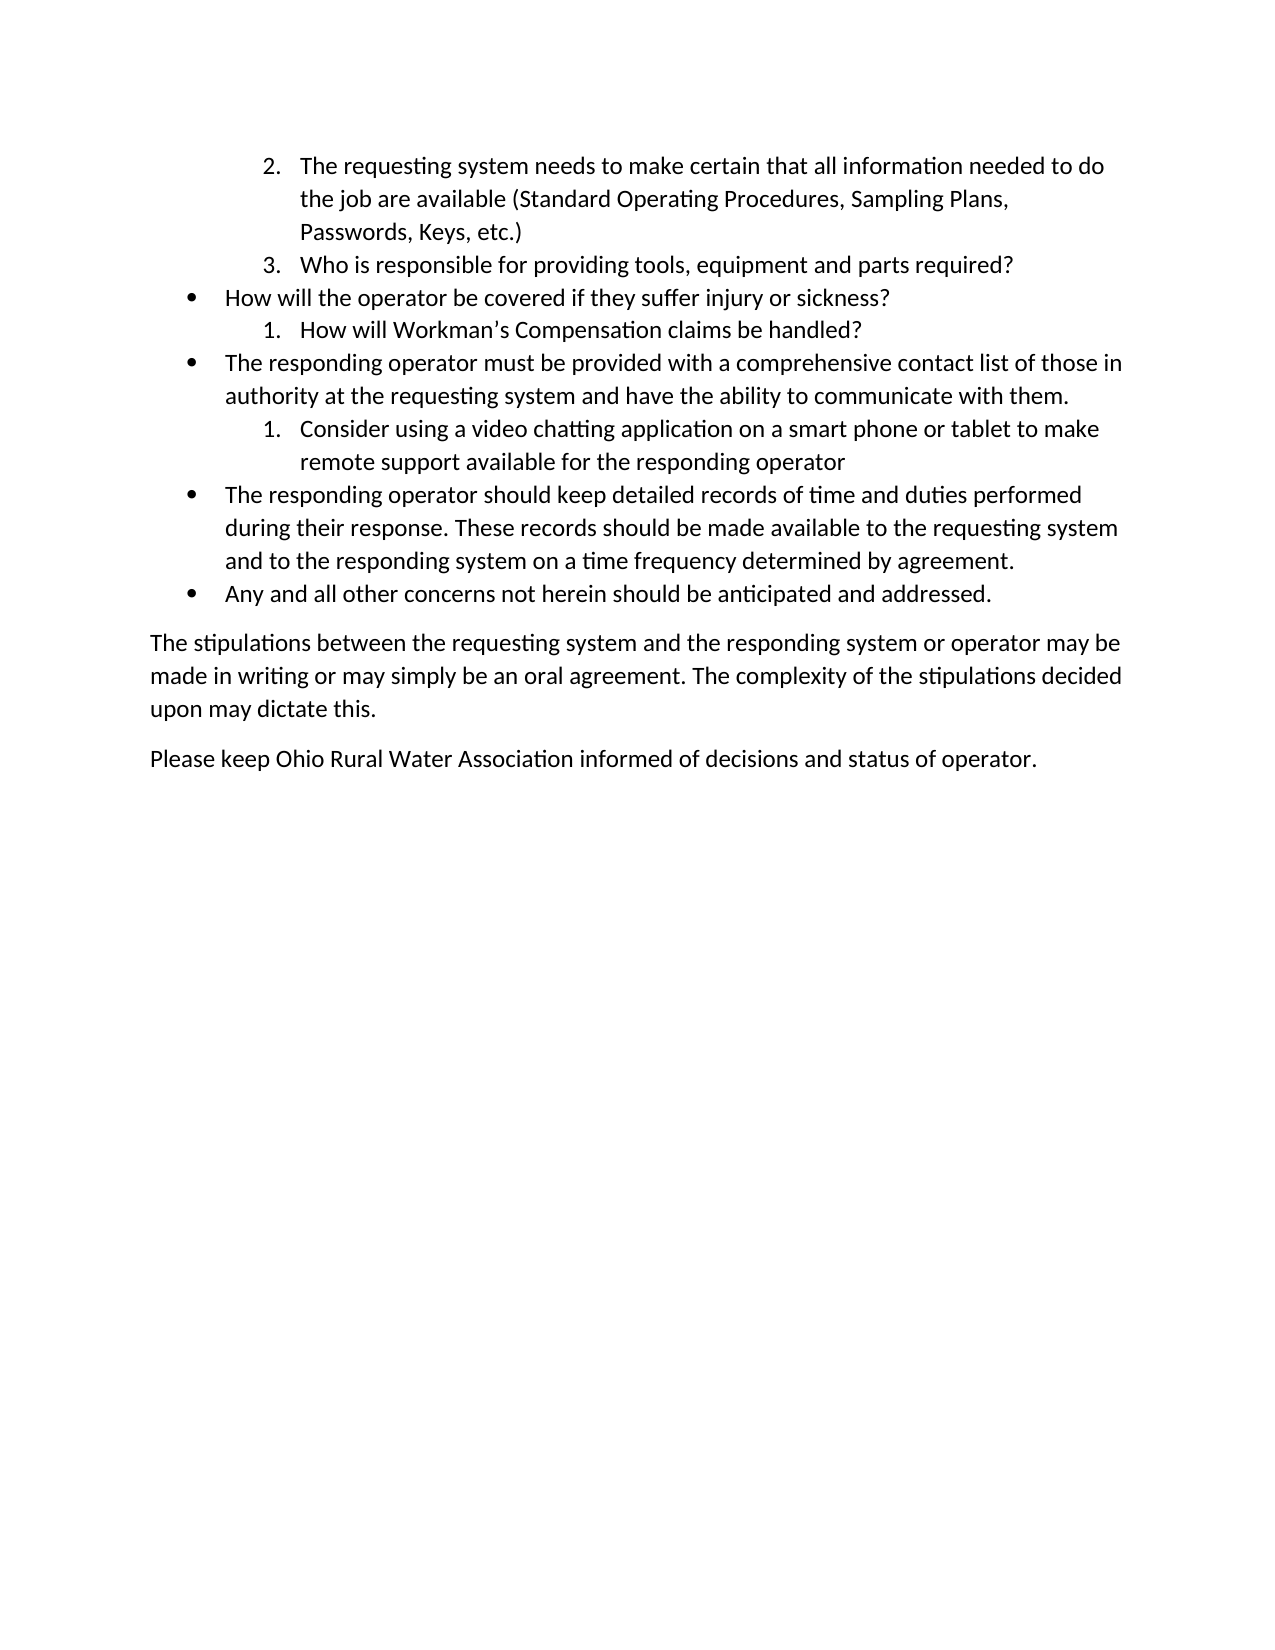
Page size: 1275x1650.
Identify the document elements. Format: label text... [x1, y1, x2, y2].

list The requesting system needs to make certain that all information needed to do the job are available (Standard Operating Procedures, Sampling Plans, Passwords, Keys, etc.) [262, 150, 1125, 246]
list Consider using a video chatting application on a smart phone or tablet to make remote support available for the responding operator [262, 413, 1125, 477]
list How will Workman’s Compensation claims be handled? [262, 314, 1125, 345]
list The responding operator should keep detailed records of time and duties performed during their response. These records should be made available to the requesting system and to the responding system on a time frequency determined by agreement. [187, 479, 1125, 576]
list How will the operator be covered if they suffer injury or sickness? [187, 282, 1125, 312]
list Who is responsible for providing tools, equipment and parts required? [262, 249, 1125, 279]
text Please keep Ohio Rural Water Association informed of decisions and status of operator. [150, 743, 1125, 773]
text The stipulations between the requesting system and the responding system or operator may be made in writing or may simply be an oral agreement. The complexity of the stipulations decided upon may dictate this. [150, 627, 1125, 724]
list The responding operator must be provided with a comprehensive contact list of those in authority at the requesting system and have the ability to communicate with them. [187, 347, 1125, 411]
list Any and all other concerns not herein should be anticipated and addressed. [187, 578, 1125, 608]
